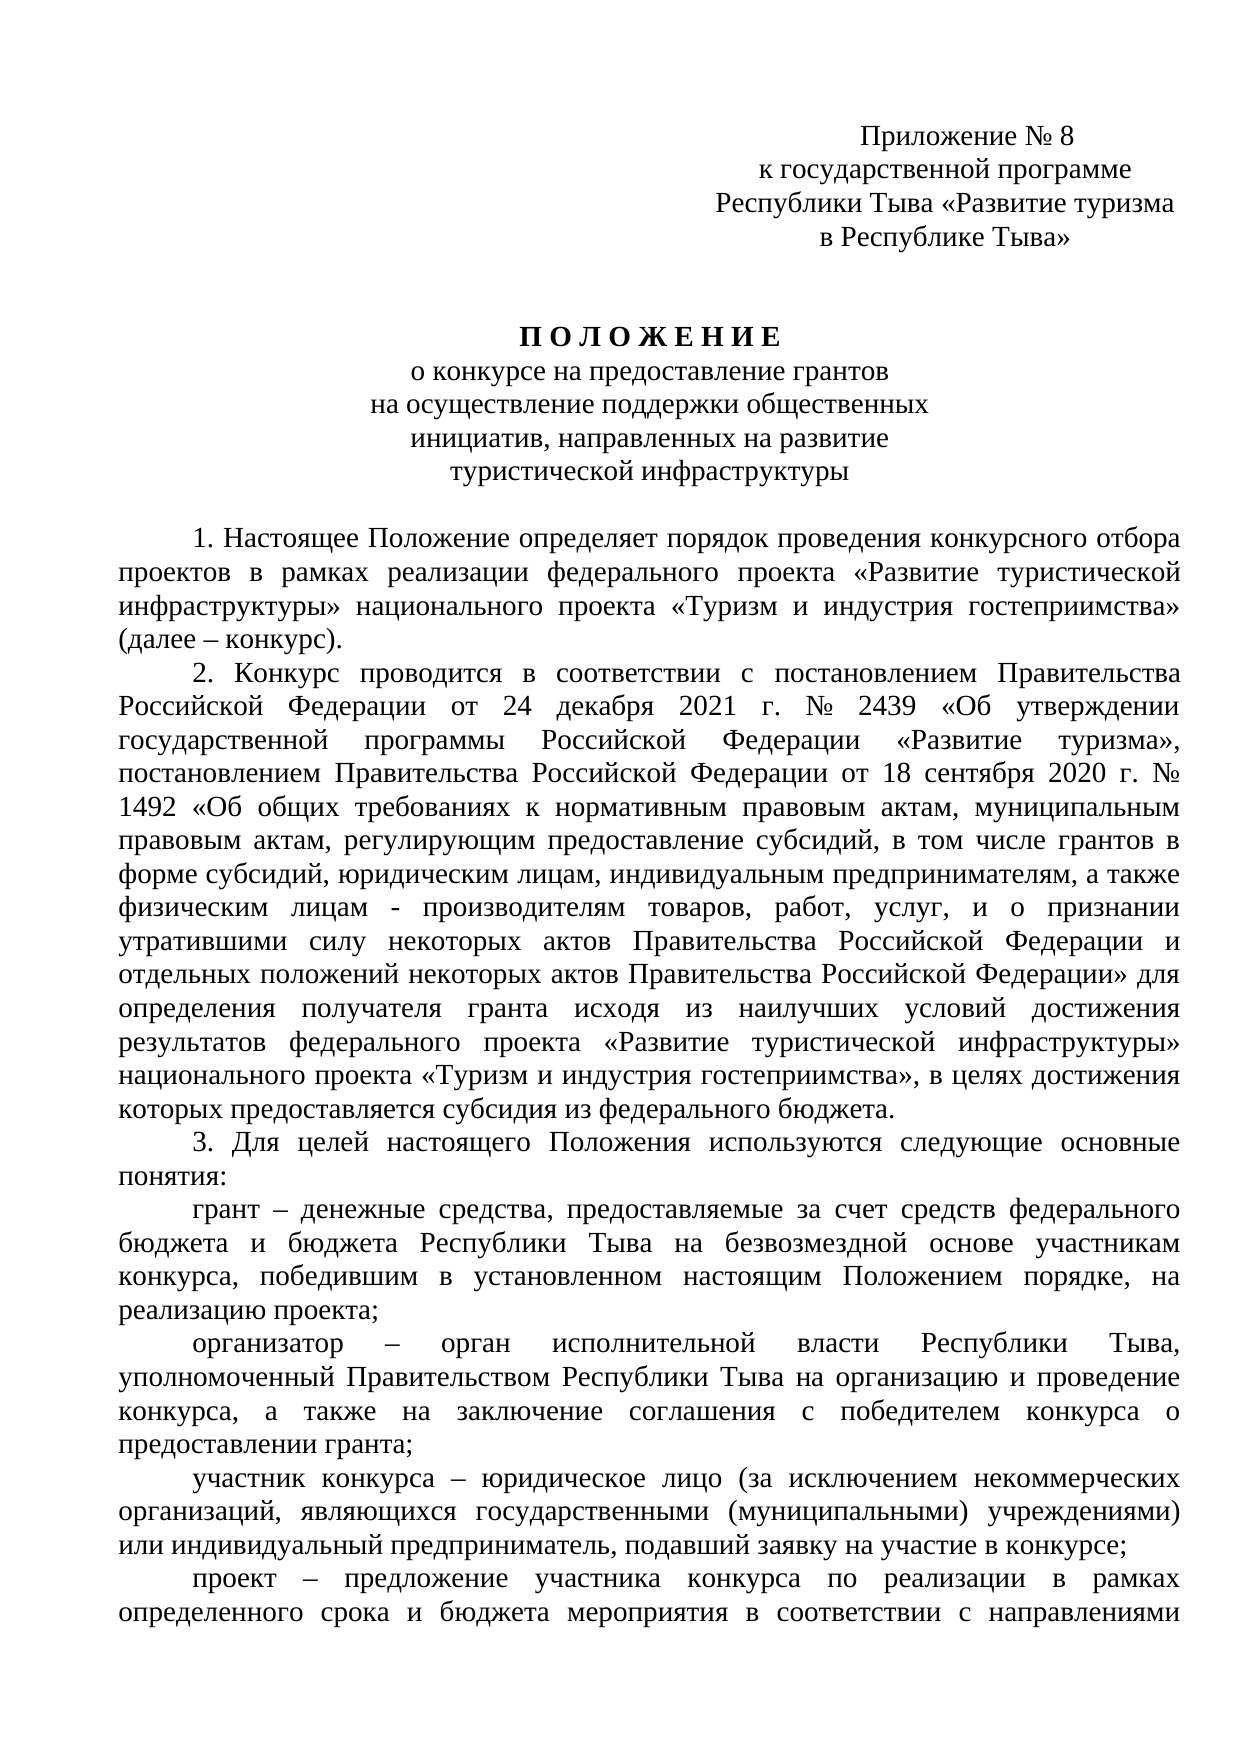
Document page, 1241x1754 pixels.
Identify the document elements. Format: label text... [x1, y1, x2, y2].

text о конкурсе на предоставление грантов [118, 353, 1181, 386]
text Республики Тыва «Развитие туризма в Республике Тыва» [709, 185, 1181, 252]
text инициатив, направленных на развитие [118, 420, 1181, 453]
text П О Л О Ж Е Н И Е [118, 319, 1181, 353]
text 3. Для целей настоящего Положения используются следующие основные понятия: [118, 1124, 1181, 1191]
text к государственной программе [709, 152, 1181, 185]
text 1. Настоящее Положение определяет порядок проведения конкурсного отбора проектов в рамках реализации федерального проекта «Развитие туристической инфраструктуры» национального проекта «Туризм и индустрия гостеприимства» (далее – конкурс). [118, 521, 1181, 655]
text туристической инфраструктуры [118, 453, 1181, 487]
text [118, 1560, 1181, 1627]
text на осуществление поддержки общественных [118, 386, 1181, 420]
text Приложение № 8 [709, 118, 1181, 152]
text 2. Конкурс проводится в соответствии с постановлением Правительства Российской Федерации от 24 декабря 2021 г. № 2439 «Об утверждении государственной программы Российской Федерации «Развитие туризма», постановлением Правительства Российской Федерации от 18 сентября 2020 г. № 1492 «Об общих требованиях к нормативным правовым актам, муниципальным правовым актам, регулирующим предоставление субсидий, в том числе грантов в форме субсидий, юридическим лицам, индивидуальным предпринимателям, а также физическим лицам - производителям товаров, работ, услуг, и о признании утратившими силу некоторых актов Правительства Российской Федерации и отдельных положений некоторых актов Правительства Российской Федерации» для определения получателя гранта исходя из наилучших условий достижения результатов федерального проекта «Развитие туристической инфраструктуры» национального проекта «Туризм и индустрия гостеприимства», в целях достижения которых предоставляется субсидия из федерального бюджета. [118, 655, 1181, 1124]
text грант – денежные средства, предоставляемые за счет средств федерального бюджета и бюджета Республики Тыва на безвозмездной основе участникам конкурса, победившим в установленном настоящим Положением порядке, на реализацию проекта; [118, 1191, 1181, 1326]
text организатор – орган исполнительной власти Республики Тыва, уполномоченный Правительством Республики Тыва на организацию и проведение конкурса, а также на заключение соглашения с победителем конкурса о предоставлении гранта; [118, 1326, 1181, 1460]
text участник конкурса – юридическое лицо (за исключением некоммерческих организаций, являющихся государственными (муниципальными) учреждениями) или индивидуальный предприниматель, подавший заявку на участие в конкурсе; [118, 1460, 1181, 1560]
